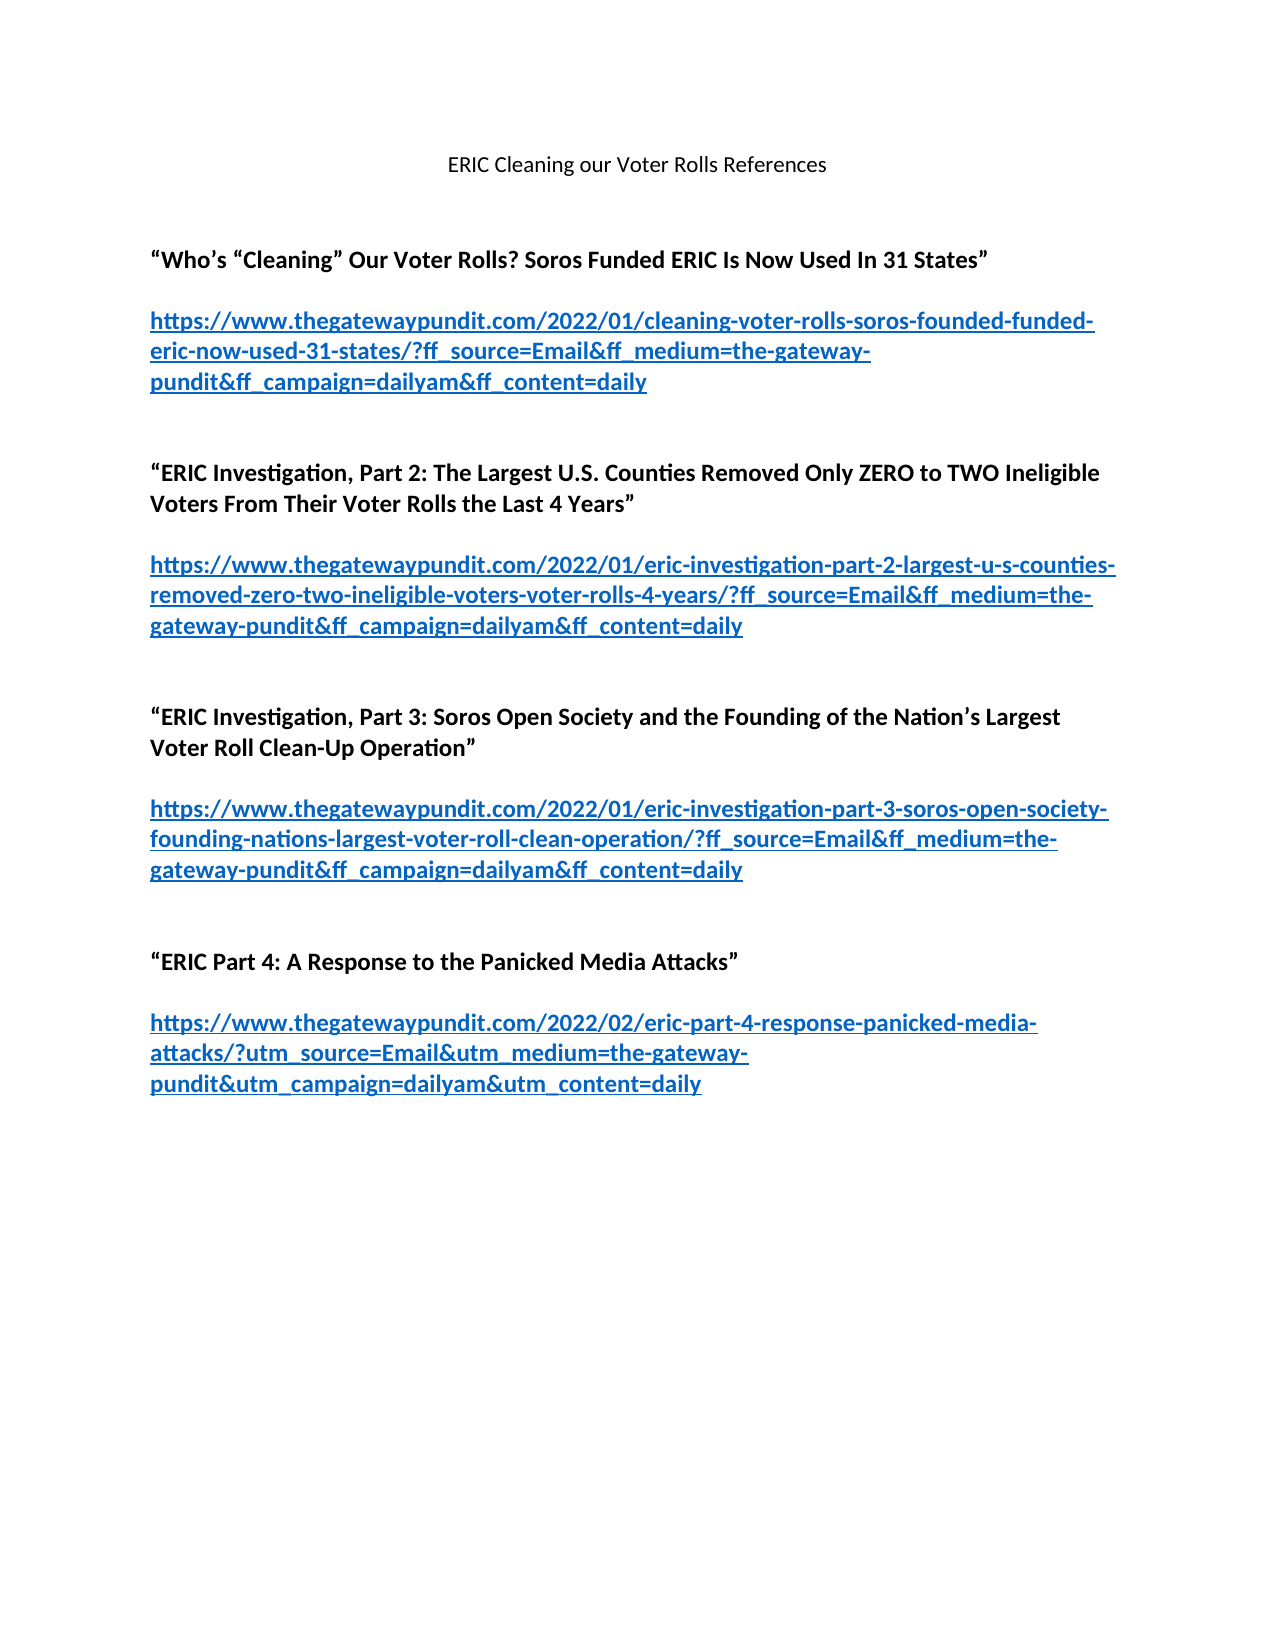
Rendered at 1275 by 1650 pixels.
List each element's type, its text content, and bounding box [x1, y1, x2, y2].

text “Who’s “Cleaning” Our Voter Rolls? Soros Funded ERIC Is Now Used In 31 States” [150, 244, 1125, 274]
text https://www.thegatewaypundit.com/2022/01/eric-investigation-part-3-soros-open-society-founding-nations-largest-voter-roll-clean-operation/?ff_source=Email&ff_medium=the-gateway-pundit&ff_campaign=dailyam&ff_content=daily [150, 793, 1125, 885]
text https://www.thegatewaypundit.com/2022/02/eric-part-4-response-panicked-media-attacks/?utm_source=Email&utm_medium=the-gateway-pundit&utm_campaign=dailyam&utm_content=daily [150, 1007, 1125, 1098]
text “ERIC Part 4: A Response to the Panicked Media Attacks” [150, 946, 1125, 976]
text https://www.thegatewaypundit.com/2022/01/cleaning-voter-rolls-soros-founded-funded-eric-now-used-31-states/?ff_source=Email&ff_medium=the-gateway-pundit&ff_campaign=dailyam&ff_content=daily [150, 305, 1125, 396]
text https://www.thegatewaypundit.com/2022/01/eric-investigation-part-2-largest-u-s-counties-removed-zero-two-ineligible-voters-voter-rolls-4-years/?ff_source=Email&ff_medium=the-gateway-pundit&ff_campaign=dailyam&ff_content=daily [150, 549, 1125, 641]
text “ERIC Investigation, Part 3: Soros Open Society and the Founding of the Nation’s Largest Voter Roll Clean-Up Operation” [150, 702, 1125, 763]
text “ERIC Investigation, Part 2: The Largest U.S. Counties Removed Only ZERO to TWO Ineligible Voters From Their Voter Rolls the Last 4 Years” [150, 457, 1125, 518]
text ERIC Cleaning our Voter Rolls References [150, 150, 1125, 178]
